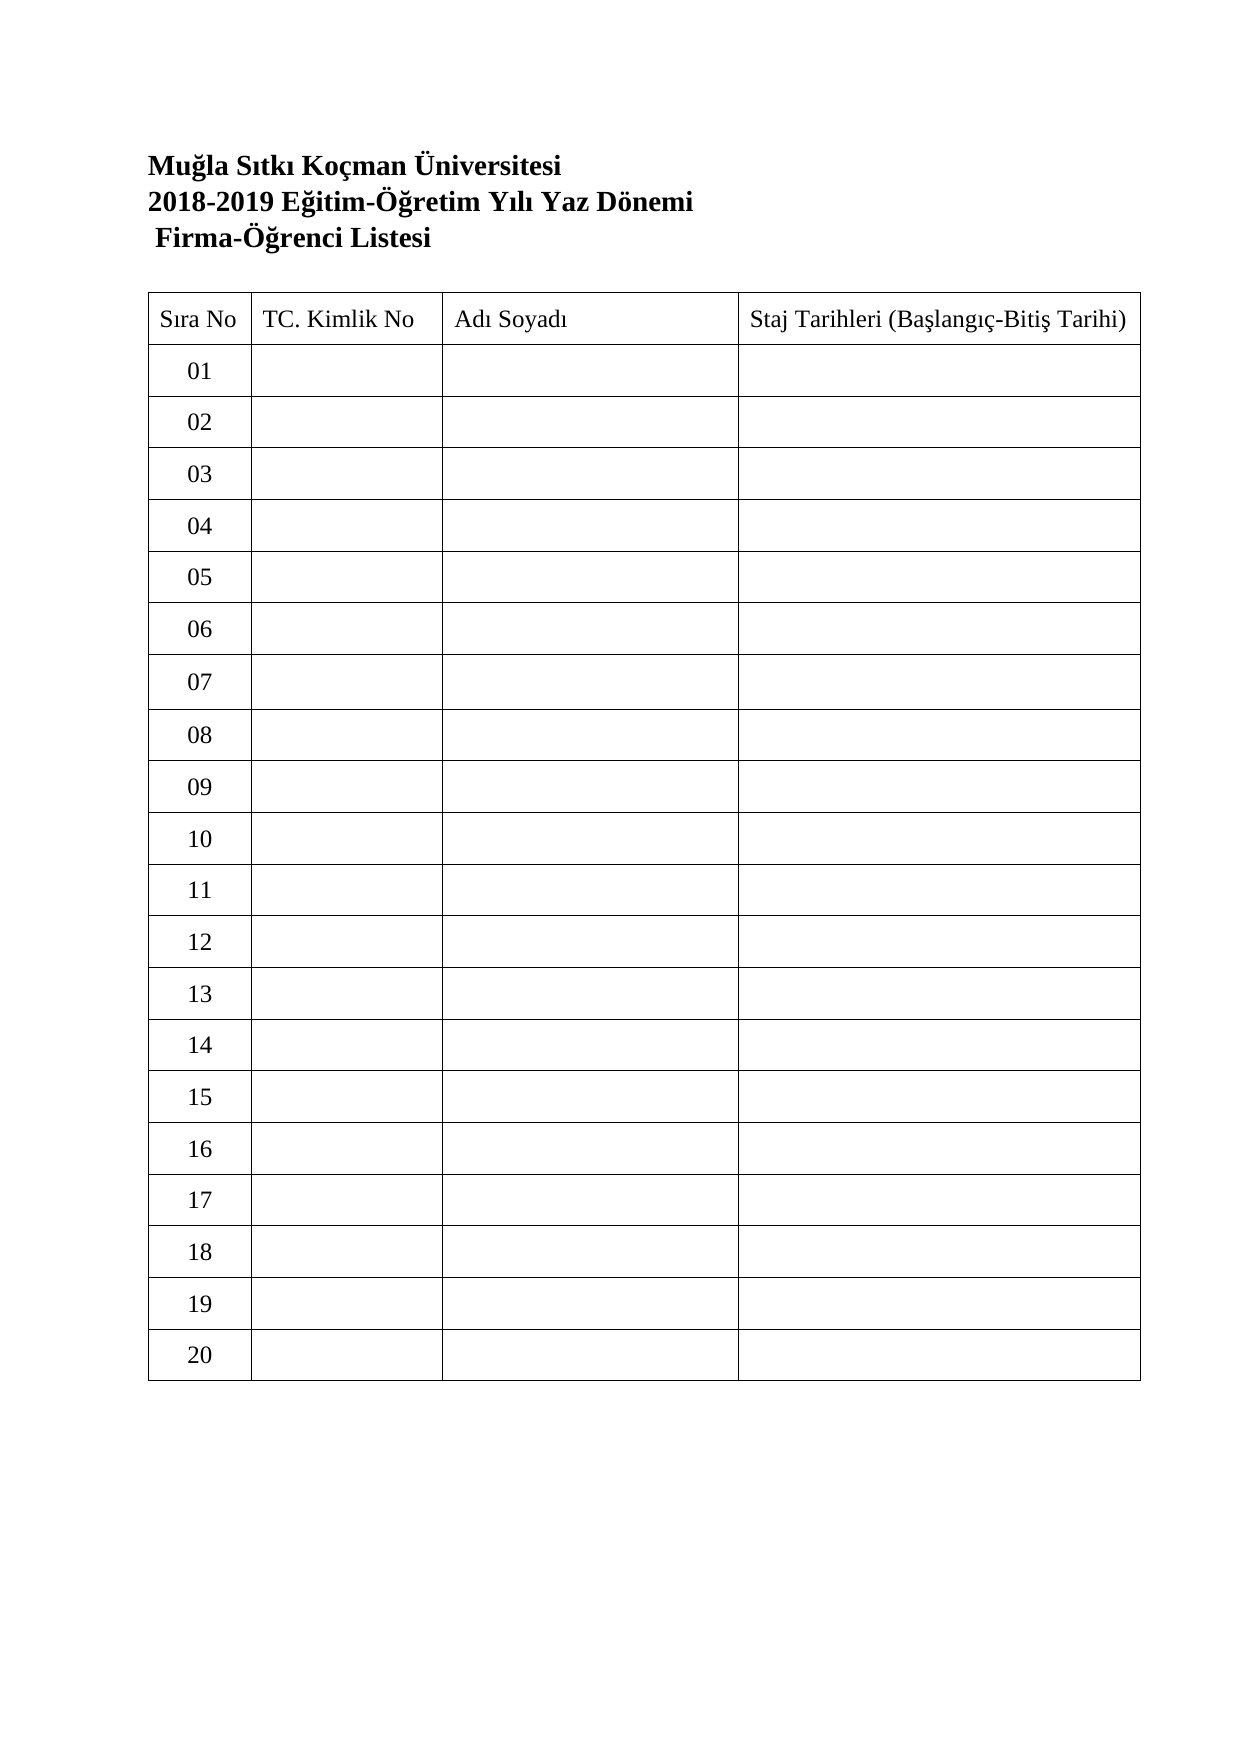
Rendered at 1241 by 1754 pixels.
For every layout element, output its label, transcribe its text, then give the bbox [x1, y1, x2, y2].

table_cell [252, 1278, 442, 1328]
table_cell [252, 813, 442, 863]
table_cell [252, 397, 442, 447]
table_cell [252, 865, 442, 915]
table_cell [443, 968, 738, 1018]
table_cell [252, 345, 442, 396]
table_cell 11 [149, 865, 251, 915]
table_cell [739, 448, 1140, 499]
table_cell 01 [149, 345, 251, 396]
table_cell 04 [149, 500, 251, 551]
table_cell [443, 1123, 738, 1173]
table_cell [443, 813, 738, 863]
table_cell [739, 1071, 1140, 1122]
table_cell [443, 552, 738, 602]
table_cell [252, 1071, 442, 1122]
table_cell 16 [149, 1123, 251, 1173]
table_cell 14 [149, 1020, 251, 1070]
table_cell 06 [149, 603, 251, 654]
table_cell [443, 916, 738, 967]
table_cell 18 [149, 1226, 251, 1277]
table_cell [252, 710, 442, 760]
table_cell [443, 345, 738, 396]
table_cell [252, 655, 442, 708]
table_cell [252, 552, 442, 602]
table_cell 12 [149, 916, 251, 967]
table_header Adı Soyadı [443, 293, 738, 344]
table_cell 20 [149, 1330, 251, 1380]
table_cell [252, 968, 442, 1018]
table_cell [739, 916, 1140, 967]
table_cell [252, 1175, 442, 1225]
table_cell [739, 1175, 1140, 1225]
table_cell [739, 603, 1140, 654]
table_cell [739, 1020, 1140, 1070]
table_cell [252, 1330, 442, 1380]
table_cell 19 [149, 1278, 251, 1328]
table_cell [739, 1330, 1140, 1380]
table_cell [443, 710, 738, 760]
table_cell [739, 397, 1140, 447]
table_cell 17 [149, 1175, 251, 1225]
text Muğla Sıtkı Koçman Üniversitesi [148, 148, 1093, 181]
text 2018-2019 Eğitim-Öğretim Yılı Yaz Dönemi [148, 184, 1093, 217]
table_cell 02 [149, 397, 251, 447]
table_cell [252, 761, 442, 812]
table_cell [252, 1226, 442, 1277]
table_cell [443, 1071, 738, 1122]
table_cell [739, 865, 1140, 915]
table_cell [739, 1123, 1140, 1173]
table_cell [443, 761, 738, 812]
table_cell [739, 552, 1140, 602]
table_cell [739, 1226, 1140, 1277]
text Firma-Öğrenci Listesi [148, 220, 1093, 253]
table_cell [443, 1226, 738, 1277]
table_cell [739, 1278, 1140, 1328]
table_cell [443, 1330, 738, 1380]
table_cell [252, 1123, 442, 1173]
table_cell [443, 1278, 738, 1328]
table_cell [739, 345, 1140, 396]
table_cell 05 [149, 552, 251, 602]
table_cell [252, 916, 442, 967]
table_cell [739, 761, 1140, 812]
table_cell 09 [149, 761, 251, 812]
table_cell [252, 603, 442, 654]
table_cell [252, 1020, 442, 1070]
table_header Sıra No [149, 293, 251, 344]
table_cell [443, 655, 738, 708]
table_cell [443, 1175, 738, 1225]
table_cell [252, 500, 442, 551]
table_cell 13 [149, 968, 251, 1018]
table_header TC. Kimlik No [252, 293, 442, 344]
table_cell 15 [149, 1071, 251, 1122]
table_cell [443, 500, 738, 551]
table_cell [739, 655, 1140, 708]
table_cell [739, 813, 1140, 863]
table_cell [739, 500, 1140, 551]
table_header Staj Tarihleri (Başlangıç-Bitiş Tarihi) [739, 293, 1140, 344]
table_cell [739, 710, 1140, 760]
table_cell [443, 603, 738, 654]
table_cell 07 [149, 655, 251, 708]
table_cell 10 [149, 813, 251, 863]
table_cell [443, 397, 738, 447]
table_cell 08 [149, 710, 251, 760]
table_cell [443, 865, 738, 915]
table_cell [443, 448, 738, 499]
table_cell [739, 968, 1140, 1018]
table_cell [443, 1020, 738, 1070]
table_cell 03 [149, 448, 251, 499]
table_cell [252, 448, 442, 499]
